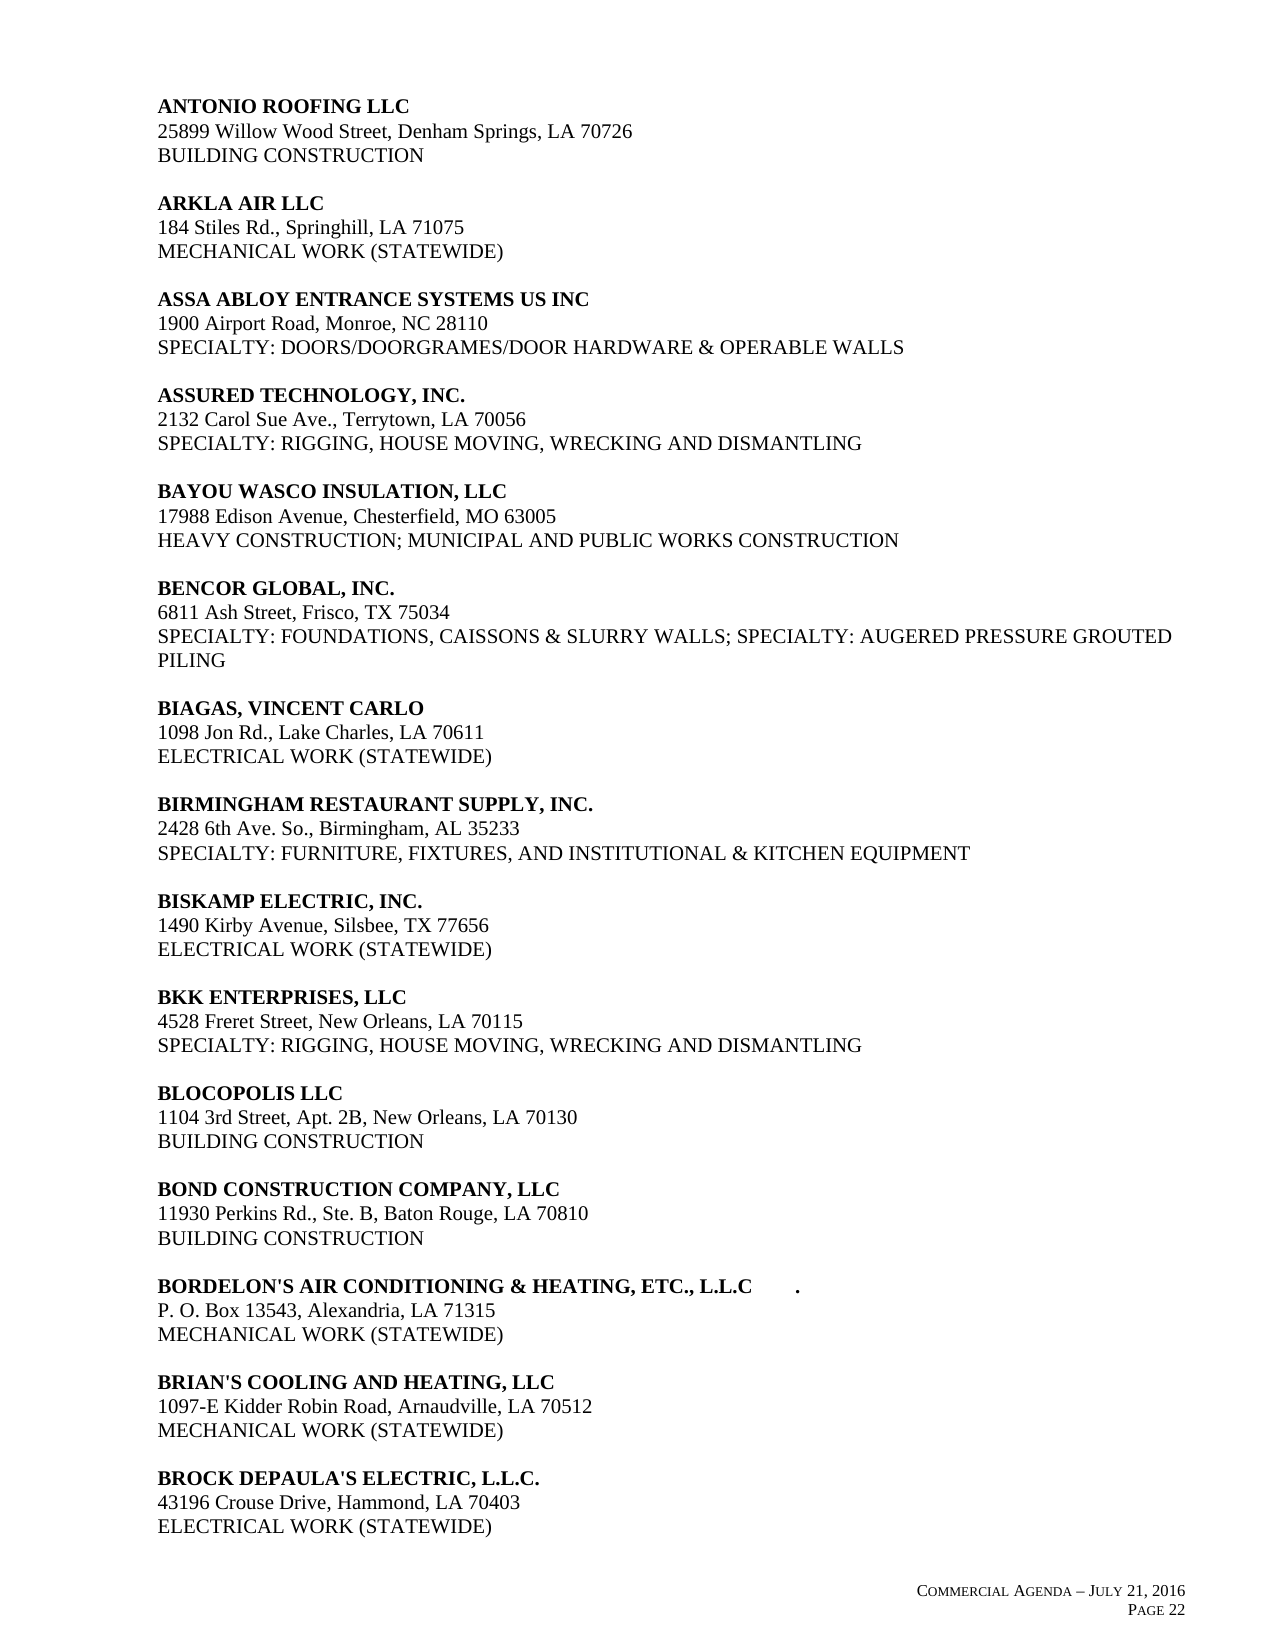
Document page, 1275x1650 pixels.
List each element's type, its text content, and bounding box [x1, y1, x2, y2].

text 1490 Kirby Avenue, Silsbee, TX 77656 [157, 913, 1185, 937]
text 1097-E Kidder Robin Road, Arnaudville, LA 70512 [157, 1394, 1185, 1418]
text 1900 Airport Road, Monroe, NC 28110 [157, 311, 1185, 335]
text 4528 Freret Street, New Orleans, LA 70115 [157, 1009, 1185, 1033]
text BLOCOPOLIS LLC [157, 1081, 1185, 1105]
text 1104 3rd Street, Apt. 2B, New Orleans, LA 70130 [157, 1105, 1185, 1129]
text ASSURED TECHNOLOGY, INC. [157, 383, 1185, 407]
text ELECTRICAL WORK (STATEWIDE) [157, 937, 1185, 961]
text 25899 Willow Wood Street, Denham Springs, LA 70726 [157, 118, 1185, 143]
text 2428 6th Ave. So., Birmingham, AL 35233 [157, 816, 1185, 840]
text BENCOR GLOBAL, INC. [157, 576, 1185, 600]
text BUILDING CONSTRUCTION [157, 1129, 1185, 1153]
text SPECIALTY: FOUNDATIONS, CAISSONS & SLURRY WALLS; SPECIALTY: AUGERED PRESSURE GROUTED PILING [157, 624, 1185, 672]
text BISKAMP ELECTRIC, INC. [157, 888, 1185, 913]
text BUILDING CONSTRUCTION [157, 143, 1185, 167]
text ARKLA AIR LLC [157, 191, 1185, 215]
text ELECTRICAL WORK (STATEWIDE) [157, 744, 1185, 768]
text BRIAN'S COOLING AND HEATING, LLC [157, 1370, 1185, 1394]
text 1098 Jon Rd., Lake Charles, LA 70611 [157, 720, 1185, 744]
text SPECIALTY: RIGGING, HOUSE MOVING, WRECKING AND DISMANTLING [157, 1033, 1185, 1057]
text ELECTRICAL WORK (STATEWIDE) [157, 1514, 1185, 1538]
text MECHANICAL WORK (STATEWIDE) [157, 239, 1185, 263]
text BKK ENTERPRISES, LLC [157, 985, 1185, 1009]
text MECHANICAL WORK (STATEWIDE) [157, 1418, 1185, 1442]
text 184 Stiles Rd., Springhill, LA 71075 [157, 215, 1185, 239]
text BUILDING CONSTRUCTION [157, 1225, 1185, 1249]
text 43196 Crouse Drive, Hammond, LA 70403 [157, 1490, 1185, 1514]
text BAYOU WASCO INSULATION, LLC [157, 479, 1185, 503]
text ASSA ABLOY ENTRANCE SYSTEMS US INC [157, 287, 1185, 311]
text 17988 Edison Avenue, Chesterfield, MO 63005 [157, 503, 1185, 528]
text MECHANICAL WORK (STATEWIDE) [157, 1322, 1185, 1346]
text SPECIALTY: DOORS/DOORGRAMES/DOOR HARDWARE & OPERABLE WALLS [157, 335, 1185, 359]
text 2132 Carol Sue Ave., Terrytown, LA 70056 [157, 407, 1185, 431]
text HEAVY CONSTRUCTION; MUNICIPAL AND PUBLIC WORKS CONSTRUCTION [157, 528, 1185, 552]
text BOND CONSTRUCTION COMPANY, LLC [157, 1177, 1185, 1201]
text ANTONIO ROOFING LLC [157, 94, 1185, 118]
text BORDELON'S AIR CONDITIONING & HEATING, ETC., L.L.C . [157, 1273, 1185, 1298]
text P. O. Box 13543, Alexandria, LA 71315 [157, 1298, 1185, 1322]
text SPECIALTY: FURNITURE, FIXTURES, AND INSTITUTIONAL & KITCHEN EQUIPMENT [157, 840, 1185, 864]
text 6811 Ash Street, Frisco, TX 75034 [157, 600, 1185, 624]
text BIRMINGHAM RESTAURANT SUPPLY, INC. [157, 792, 1185, 816]
text 11930 Perkins Rd., Ste. B, Baton Rouge, LA 70810 [157, 1201, 1185, 1225]
text BROCK DEPAULA'S ELECTRIC, L.L.C. [157, 1466, 1185, 1490]
text BIAGAS, VINCENT CARLO [157, 696, 1185, 720]
text SPECIALTY: RIGGING, HOUSE MOVING, WRECKING AND DISMANTLING [157, 431, 1185, 455]
